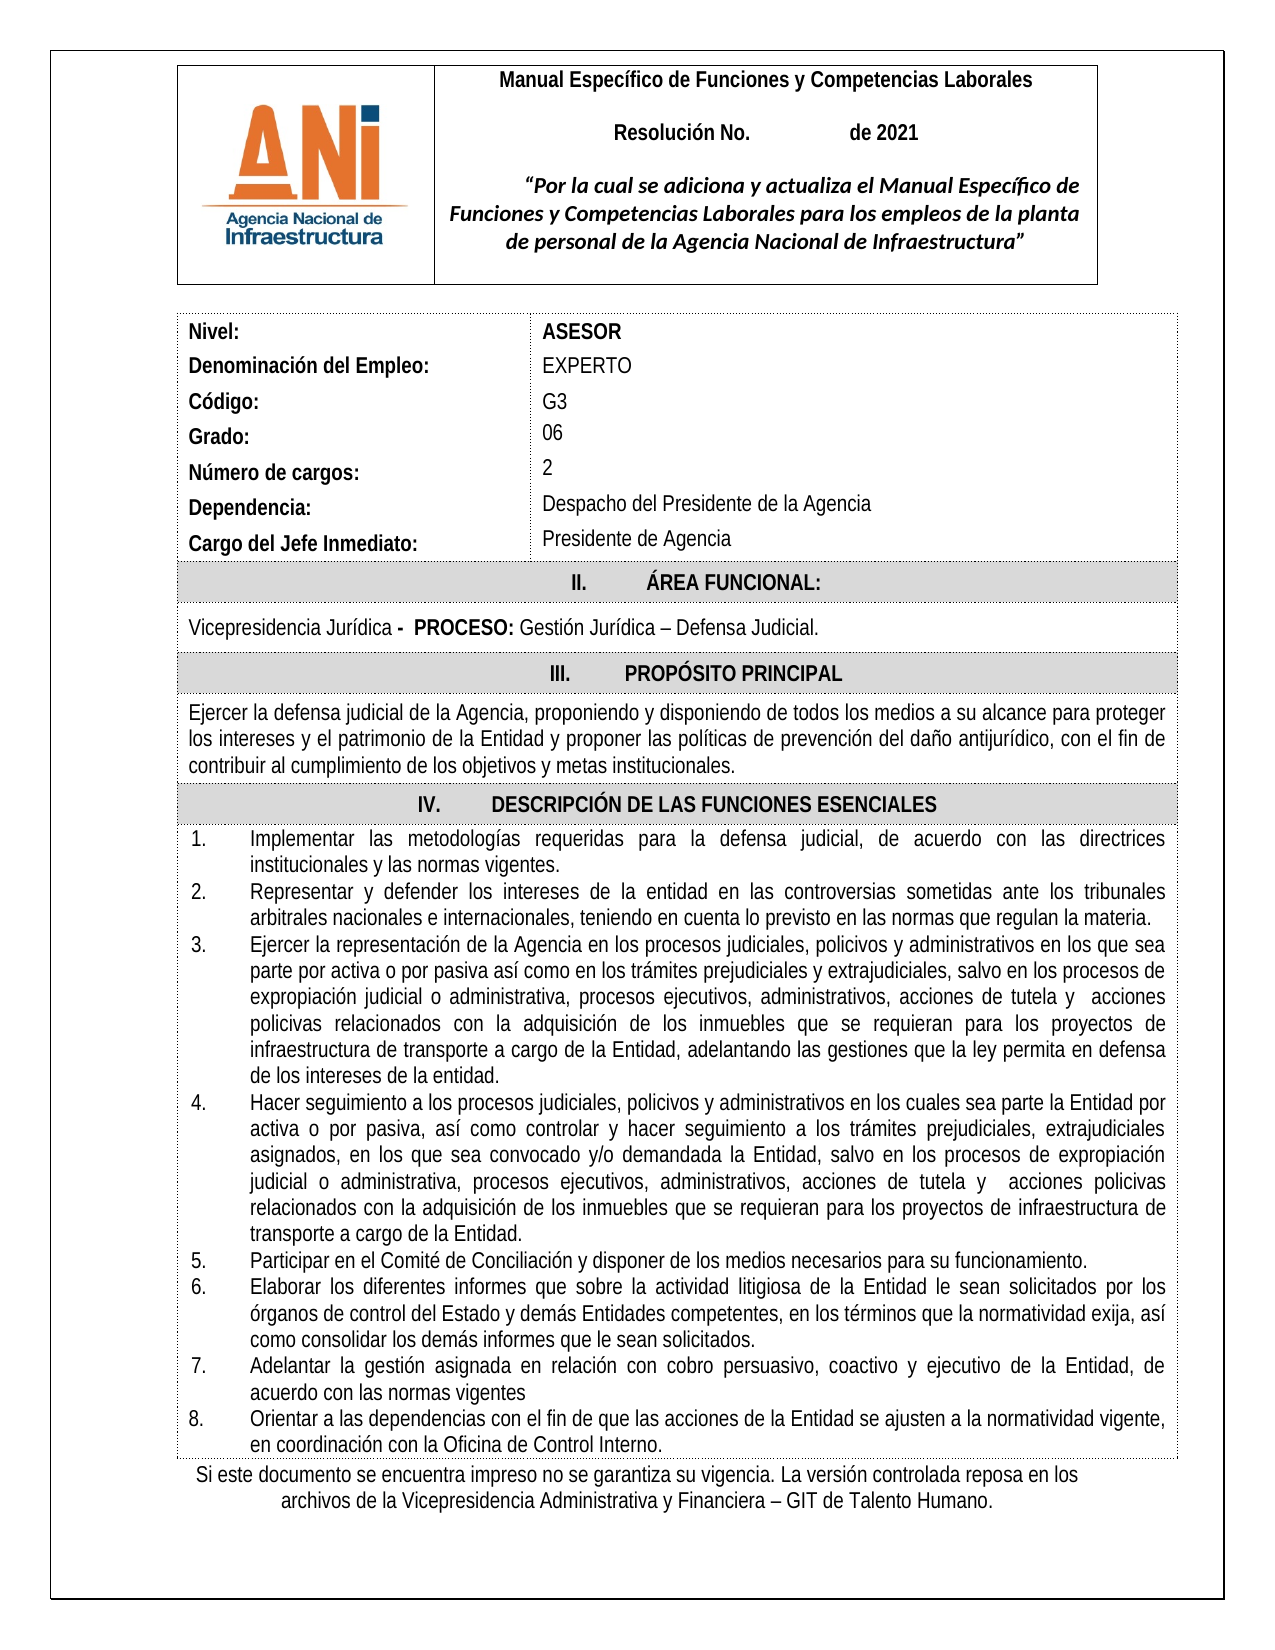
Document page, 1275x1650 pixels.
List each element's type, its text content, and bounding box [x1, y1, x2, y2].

table_cell EXPERTO [531, 348, 1178, 383]
table_cell Despacho del Presidente de la Agencia [531, 490, 1178, 525]
table_cell Vicepresidencia Jurídica - PROCESO: Gestión Jurídica – Defensa Judicial. [177, 602, 1178, 652]
table_cell Cargo del Jefe Inmediato: [177, 525, 531, 561]
table_cell 2 [531, 454, 1178, 490]
table_cell G3 [531, 384, 1178, 419]
picture [200, 104, 412, 246]
table_cell PROPÓSITO PRINCIPAL [177, 652, 1178, 693]
table_cell Ejercer la defensa judicial de la Agencia, proponiendo y disponiendo de todos los medios a su alcance para proteger los intereses y el patrimonio de la Entidad y proponer las políticas de prevención del daño antijurídico, con el fin de contribuir al cumplimiento de los objetivos y metas institucionales. [177, 693, 1178, 783]
table_cell 06 [531, 419, 1178, 454]
table_cell Nivel: [177, 313, 531, 348]
table_cell Dependencia: [177, 490, 531, 525]
table_cell ASESOR [531, 313, 1178, 348]
table_cell Denominación del Empleo: [177, 348, 531, 383]
table_cell Grado: [177, 419, 531, 454]
table_cell Código: [177, 384, 531, 419]
table_cell Número de cargos: [177, 454, 531, 490]
table_cell IV. DESCRIPCIÓN DE LAS FUNCIONES ESENCIALES [177, 783, 1178, 824]
table_cell Presidente de Agencia [531, 525, 1178, 561]
table_cell ÁREA FUNCIONAL: [177, 561, 1178, 602]
